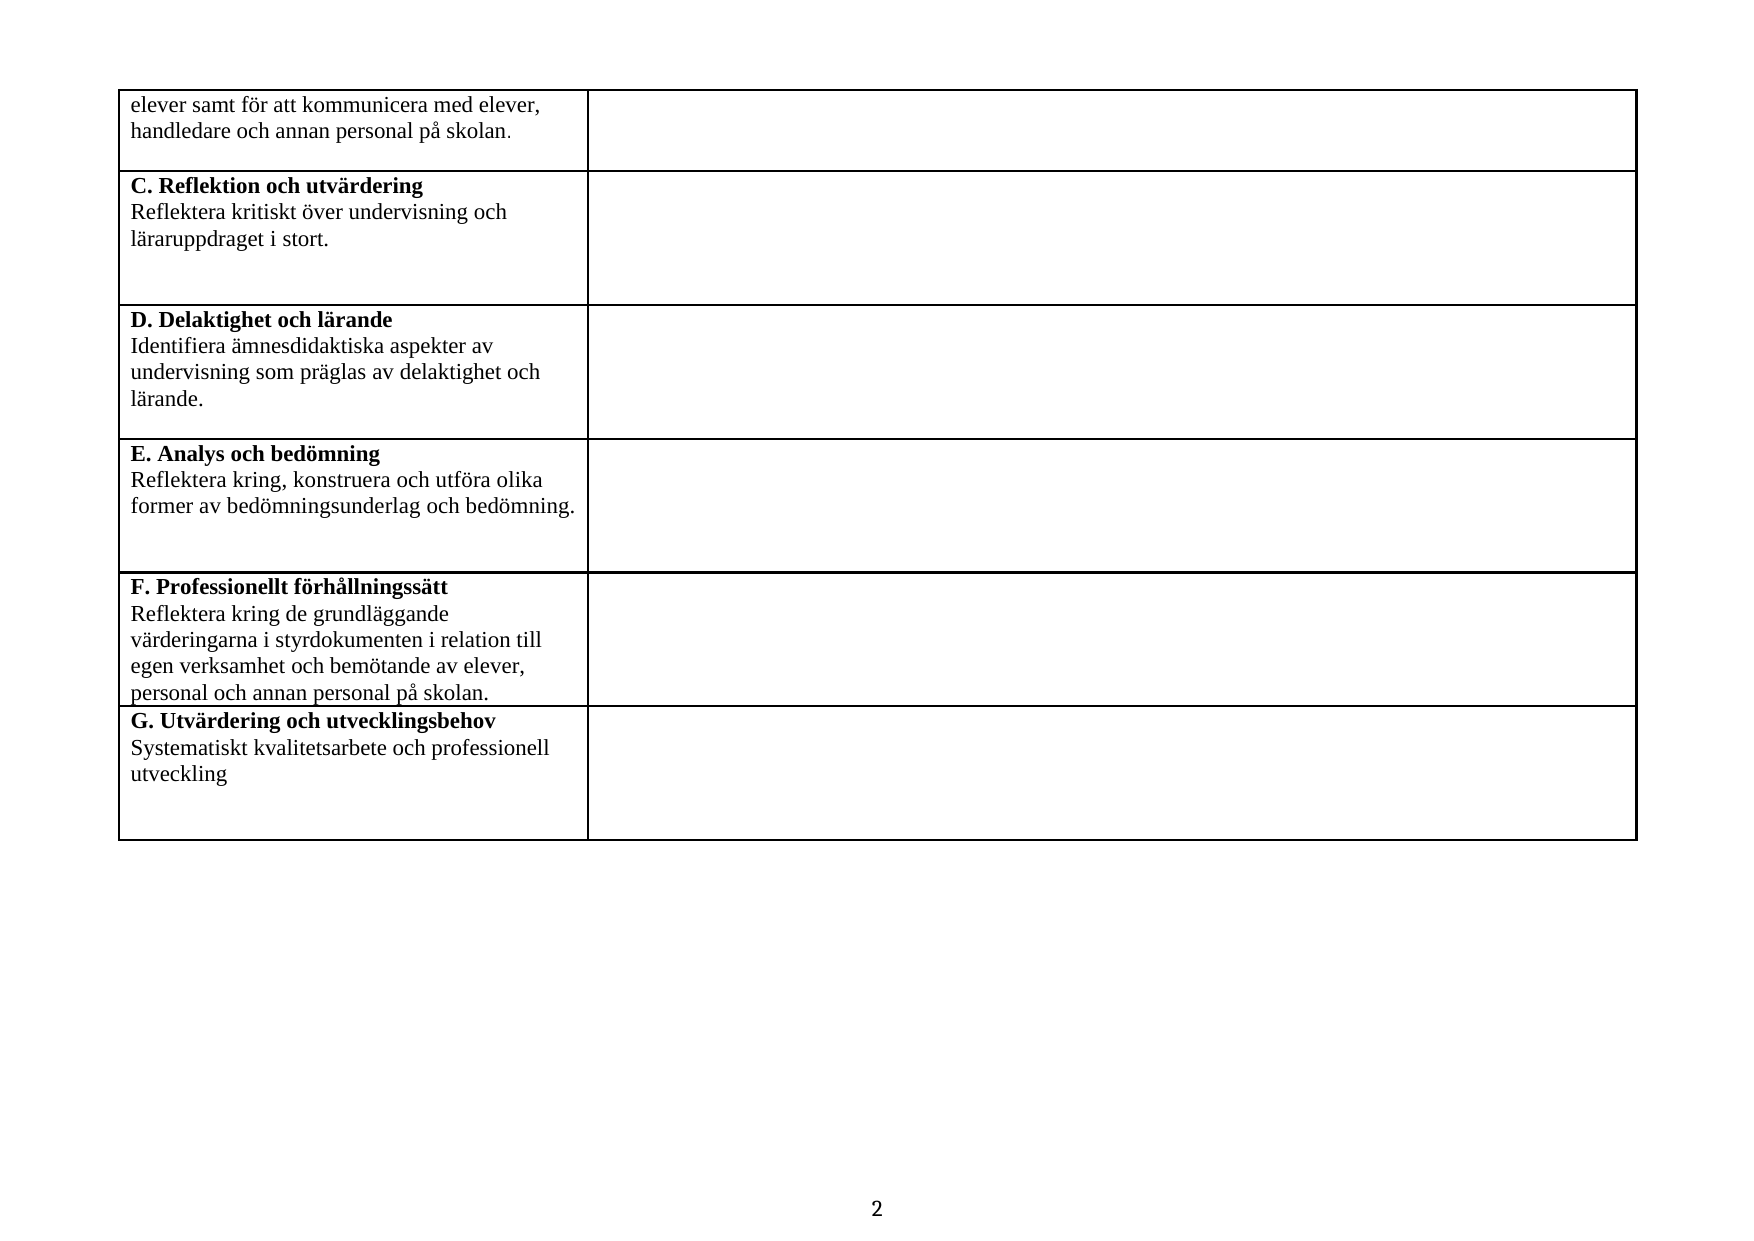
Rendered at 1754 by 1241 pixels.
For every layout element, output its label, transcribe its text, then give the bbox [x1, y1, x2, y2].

table_cell [589, 574, 1635, 705]
table_cell [589, 707, 1635, 839]
table_cell [589, 306, 1635, 437]
table_cell C. Reflektion och utvärdering Reflektera kritiskt över undervisning och läraruppdraget i stort. [120, 172, 587, 304]
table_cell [120, 91, 587, 170]
table_cell F. Professionellt förhållningssätt Reflektera kring de grundläggande värderingarna i styrdokumenten i relation till egen verksamhet och bemötande av elever, personal och annan personal på skolan. [120, 574, 587, 705]
table_cell [589, 91, 1635, 170]
table_cell D. Delaktighet och lärande Identifiera ämnesdidaktiska aspekter av undervisning som präglas av delaktighet och lärande. [120, 306, 587, 437]
table_cell G. Utvärdering och utvecklingsbehov Systematiskt kvalitetsarbete och professionell utveckling [120, 707, 587, 839]
table_cell [589, 172, 1635, 304]
table_cell [589, 440, 1635, 571]
table_cell E. Analys och bedömning Reflektera kring, konstruera och utföra olika former av bedömningsunderlag och bedömning. [120, 440, 587, 571]
